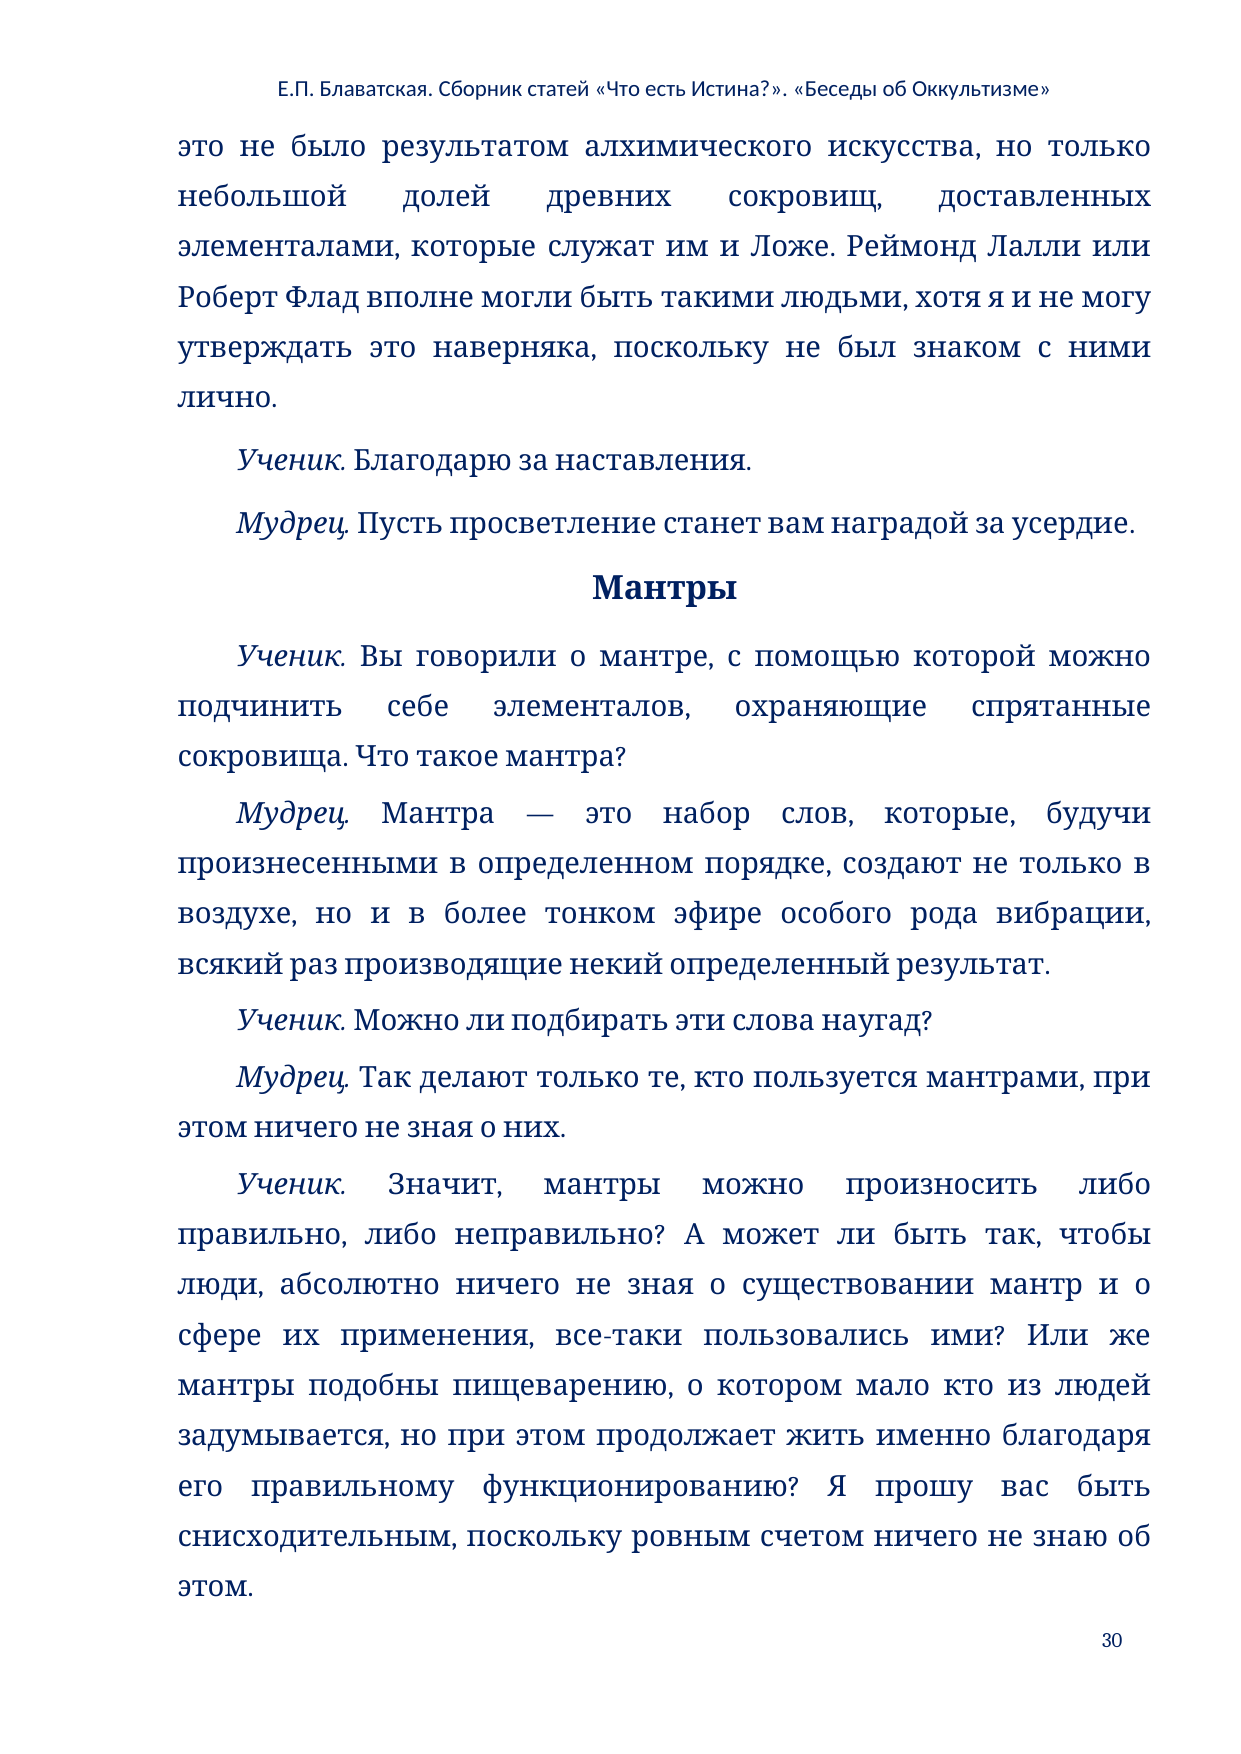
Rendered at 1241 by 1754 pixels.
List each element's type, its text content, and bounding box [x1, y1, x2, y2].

text Мудрец. Мантра — это набор слов, которые, будучи произнесенными в определенном порядке, создают не только в воздухе, но и в более тонком эфире особого рода вибрации, всякий раз производящие некий определенный результат. [177, 797, 1152, 981]
text Мудрец. Так делают только те, кто пользуется мантрами, при этом ничего не зная о них. [177, 1061, 1152, 1145]
text Ученик. Благодарю за наставления. [177, 444, 1152, 478]
text Ученик. Можно ли подбирать эти слова наугад? [177, 1004, 1152, 1038]
text Ученик. Вы говорили о мантре, с помощью которой можно подчинить себе элементалов, охраняющие спрятанные сокровища. Что такое мантра? [177, 640, 1152, 774]
text Ученик. Значит, мантры можно произносить либо правильно, либо неправильно? А может ли быть так, чтобы люди, абсолютно ничего не зная о существовании мантр и о сфере их применения, все-таки пользовались ими? Или же мантры подобны пищеварению, о котором мало кто из людей задумывается, но при этом продолжает жить именно благодаря его правильному функционированию? Я прошу вас быть снисходительным, поскольку ровным счетом ничего не знаю об этом. [177, 1168, 1152, 1604]
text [177, 130, 1152, 415]
text Мудрец. Пусть просветление станет вам наградой за усердие. [177, 507, 1152, 541]
text Мантры [177, 570, 1152, 608]
